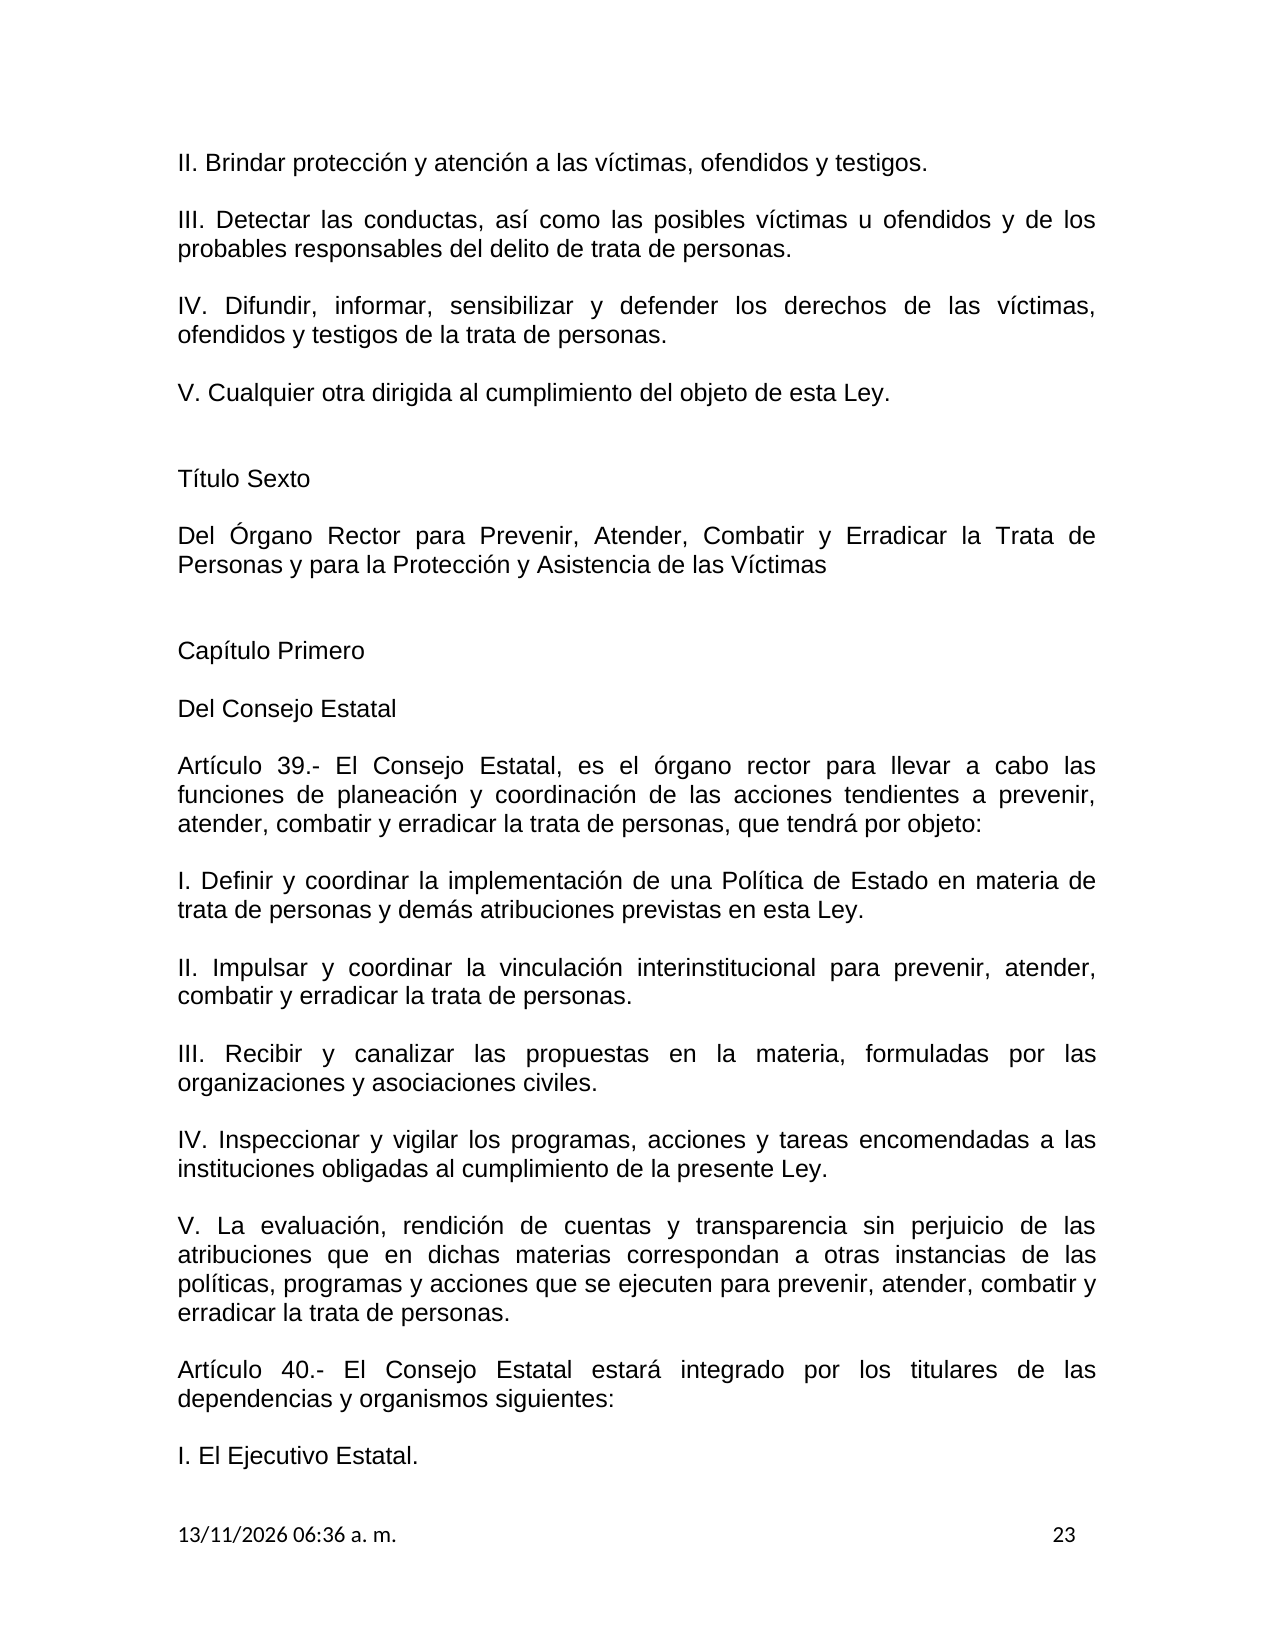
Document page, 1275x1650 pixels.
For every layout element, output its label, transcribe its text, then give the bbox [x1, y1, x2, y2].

text II. Brindar protección y atención a las víctimas, ofendidos y testigos. [177, 148, 1098, 176]
text Del Órgano Rector para Prevenir, Atender, Combatir y Erradicar la Trata de Personas y para la Protección y Asistencia de las Víctimas [177, 521, 1098, 579]
text II. Impulsar y coordinar la vinculación interinstitucional para prevenir, atender, combatir y erradicar la trata de personas. [177, 953, 1098, 1010]
text Título Sexto [177, 464, 1098, 493]
text Artículo 40.- El Consejo Estatal estará integrado por los titulares de las dependencias y organismos siguientes: [177, 1355, 1098, 1413]
text Del Consejo Estatal [177, 694, 1098, 723]
text IV. Difundir, informar, sensibilizar y defender los derechos de las víctimas, ofendidos y testigos de la trata de personas. [177, 291, 1098, 349]
text V. La evaluación, rendición de cuentas y transparencia sin perjuicio de las atribuciones que en dichas materias correspondan a otras instancias de las políticas, programas y acciones que se ejecuten para prevenir, atender, combatir y erradicar la trata de personas. [177, 1211, 1098, 1326]
text Capítulo Primero [177, 636, 1098, 665]
text V. Cualquier otra dirigida al cumplimiento del objeto de esta Ley. [177, 378, 1098, 406]
text I. El Ejecutivo Estatal. [177, 1441, 1098, 1470]
text IV. Inspeccionar y vigilar los programas, acciones y tareas encomendadas a las instituciones obligadas al cumplimiento de la presente Ley. [177, 1125, 1098, 1183]
text III. Recibir y canalizar las propuestas en la materia, formuladas por las organizaciones y asociaciones civiles. [177, 1039, 1098, 1096]
text Artículo 39.- El Consejo Estatal, es el órgano rector para llevar a cabo las funciones de planeación y coordinación de las acciones tendientes a prevenir, atender, combatir y erradicar la trata de personas, que tendrá por objeto: [177, 751, 1098, 838]
text I. Definir y coordinar la implementación de una Política de Estado en materia de trata de personas y demás atribuciones previstas en esta Ley. [177, 866, 1098, 924]
text III. Detectar las conductas, así como las posibles víctimas u ofendidos y de los probables responsables del delito de trata de personas. [177, 205, 1098, 263]
